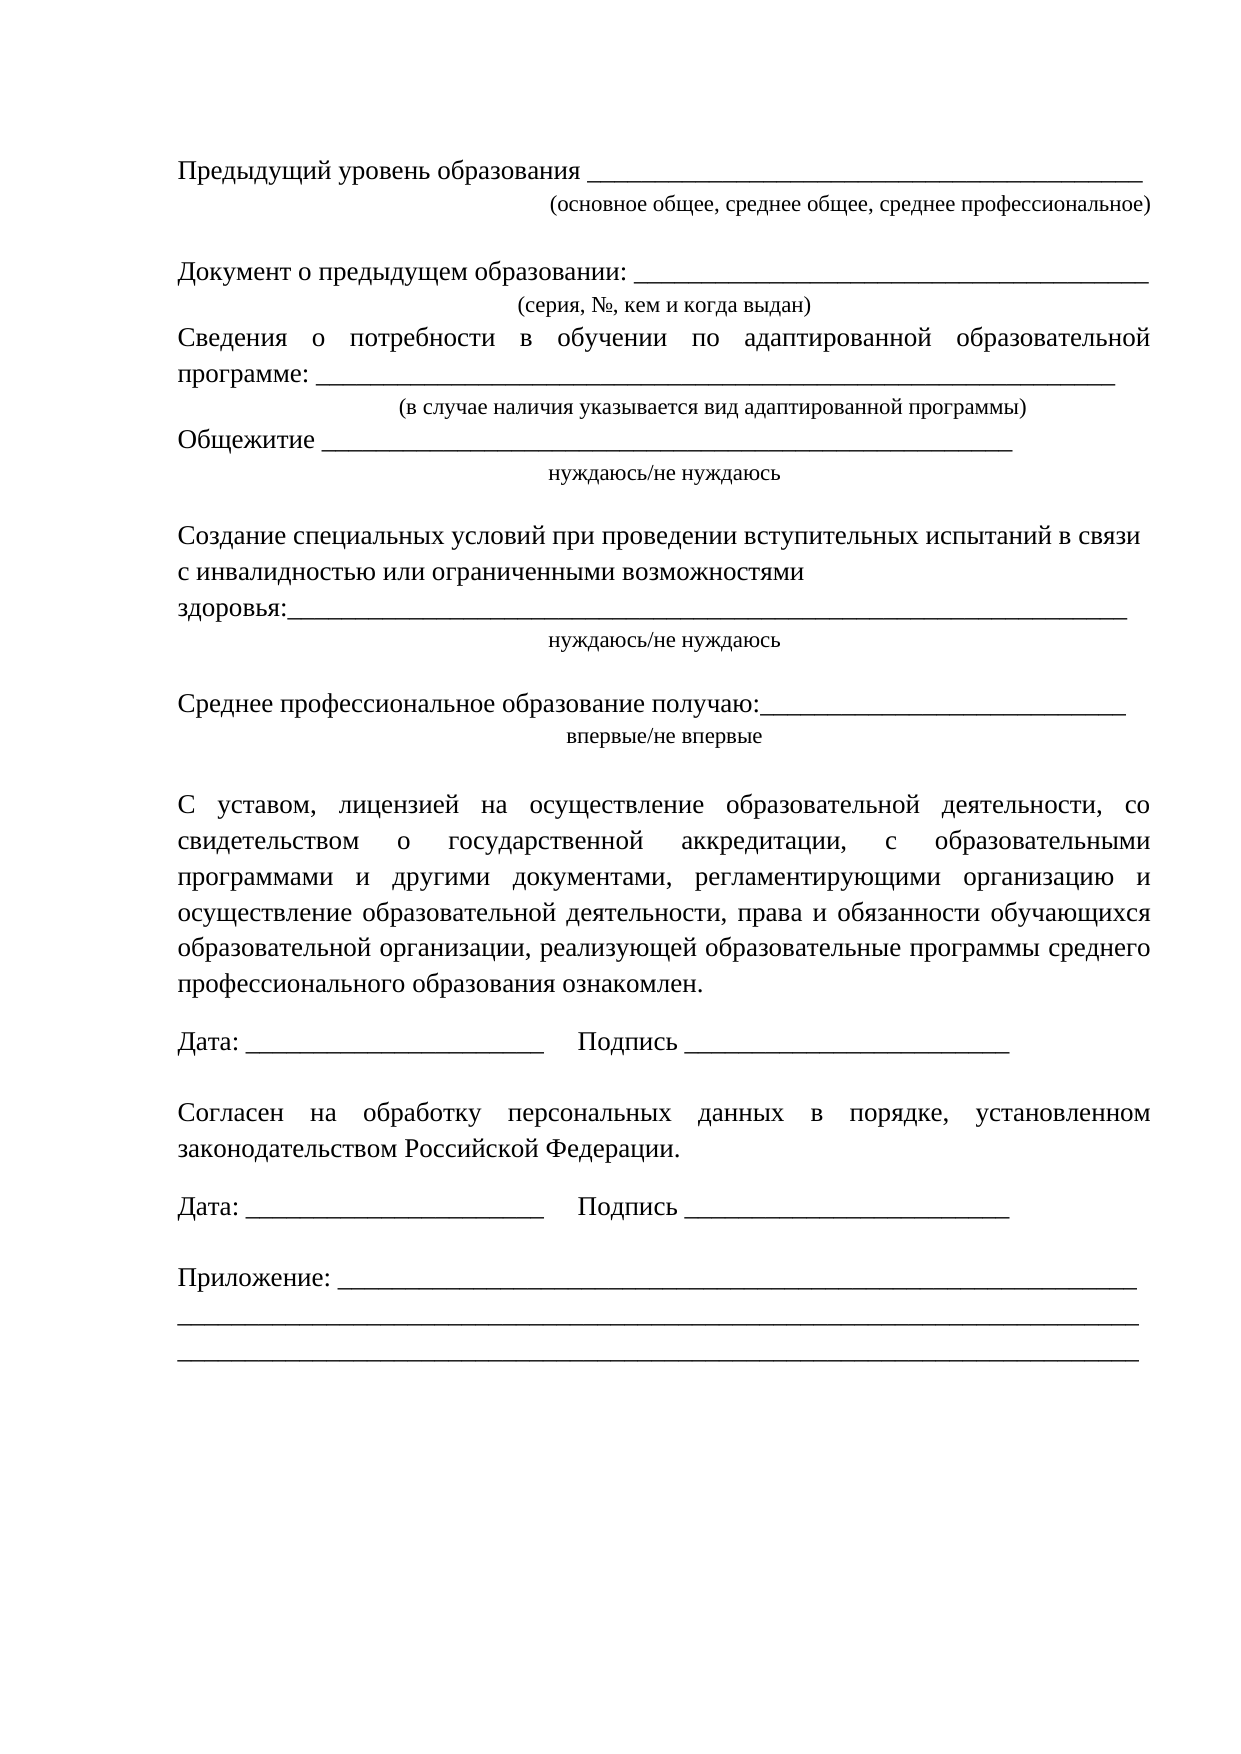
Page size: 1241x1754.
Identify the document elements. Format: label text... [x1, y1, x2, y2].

text Согласен на обработку персональных данных в порядке, установленном законодательством Российской Федерации. [177, 1096, 1152, 1163]
text Предыдущий уровень образования _________________________________________ [177, 154, 1152, 185]
text Приложение: ___________________________________________________________ [177, 1261, 1152, 1292]
text _______________________________________________________________________ [177, 1333, 1152, 1364]
text (в случае наличия указывается вид адаптированной программы) [325, 393, 1152, 419]
text Создание специальных условий при проведении вступительных испытаний в связи с инвалидностью или ограниченными возможностями здоровья:______________________________________________________________ [177, 519, 1152, 622]
text Дата: ______________________ Подпись ________________________ [177, 1025, 1152, 1056]
text нуждаюсь/не нуждаюсь [177, 459, 1152, 485]
text _______________________________________________________________________ [177, 1297, 1152, 1328]
text Документ о предыдущем образовании: ______________________________________ [177, 256, 1152, 287]
text (серия, №, кем и когда выдан) [177, 291, 1152, 318]
text Сведения о потребности в обучении по адаптированной образовательной программе: ___________________________________________________________ [177, 321, 1152, 388]
text Дата: ______________________ Подпись ________________________ [177, 1190, 1152, 1221]
text Среднее профессиональное образование получаю:___________________________ [177, 687, 1152, 718]
text Общежитие ___________________________________________________ [177, 423, 1152, 454]
text впервые/не впервые [177, 723, 1152, 749]
text нуждаюсь/не нуждаюсь [177, 626, 1152, 653]
text С уставом, лицензией на осуществление образовательной деятельности, со свидетельством о государственной аккредитации, с образовательными программами и другими документами, регламентирующими организацию и осуществление образовательной деятельности, права и обязанности обучающихся образовательной организации, реализующей образовательные программы среднего профессионального образования ознакомлен. [177, 788, 1152, 998]
text (основное общее, среднее общее, среднее профессиональное) [177, 189, 1152, 216]
